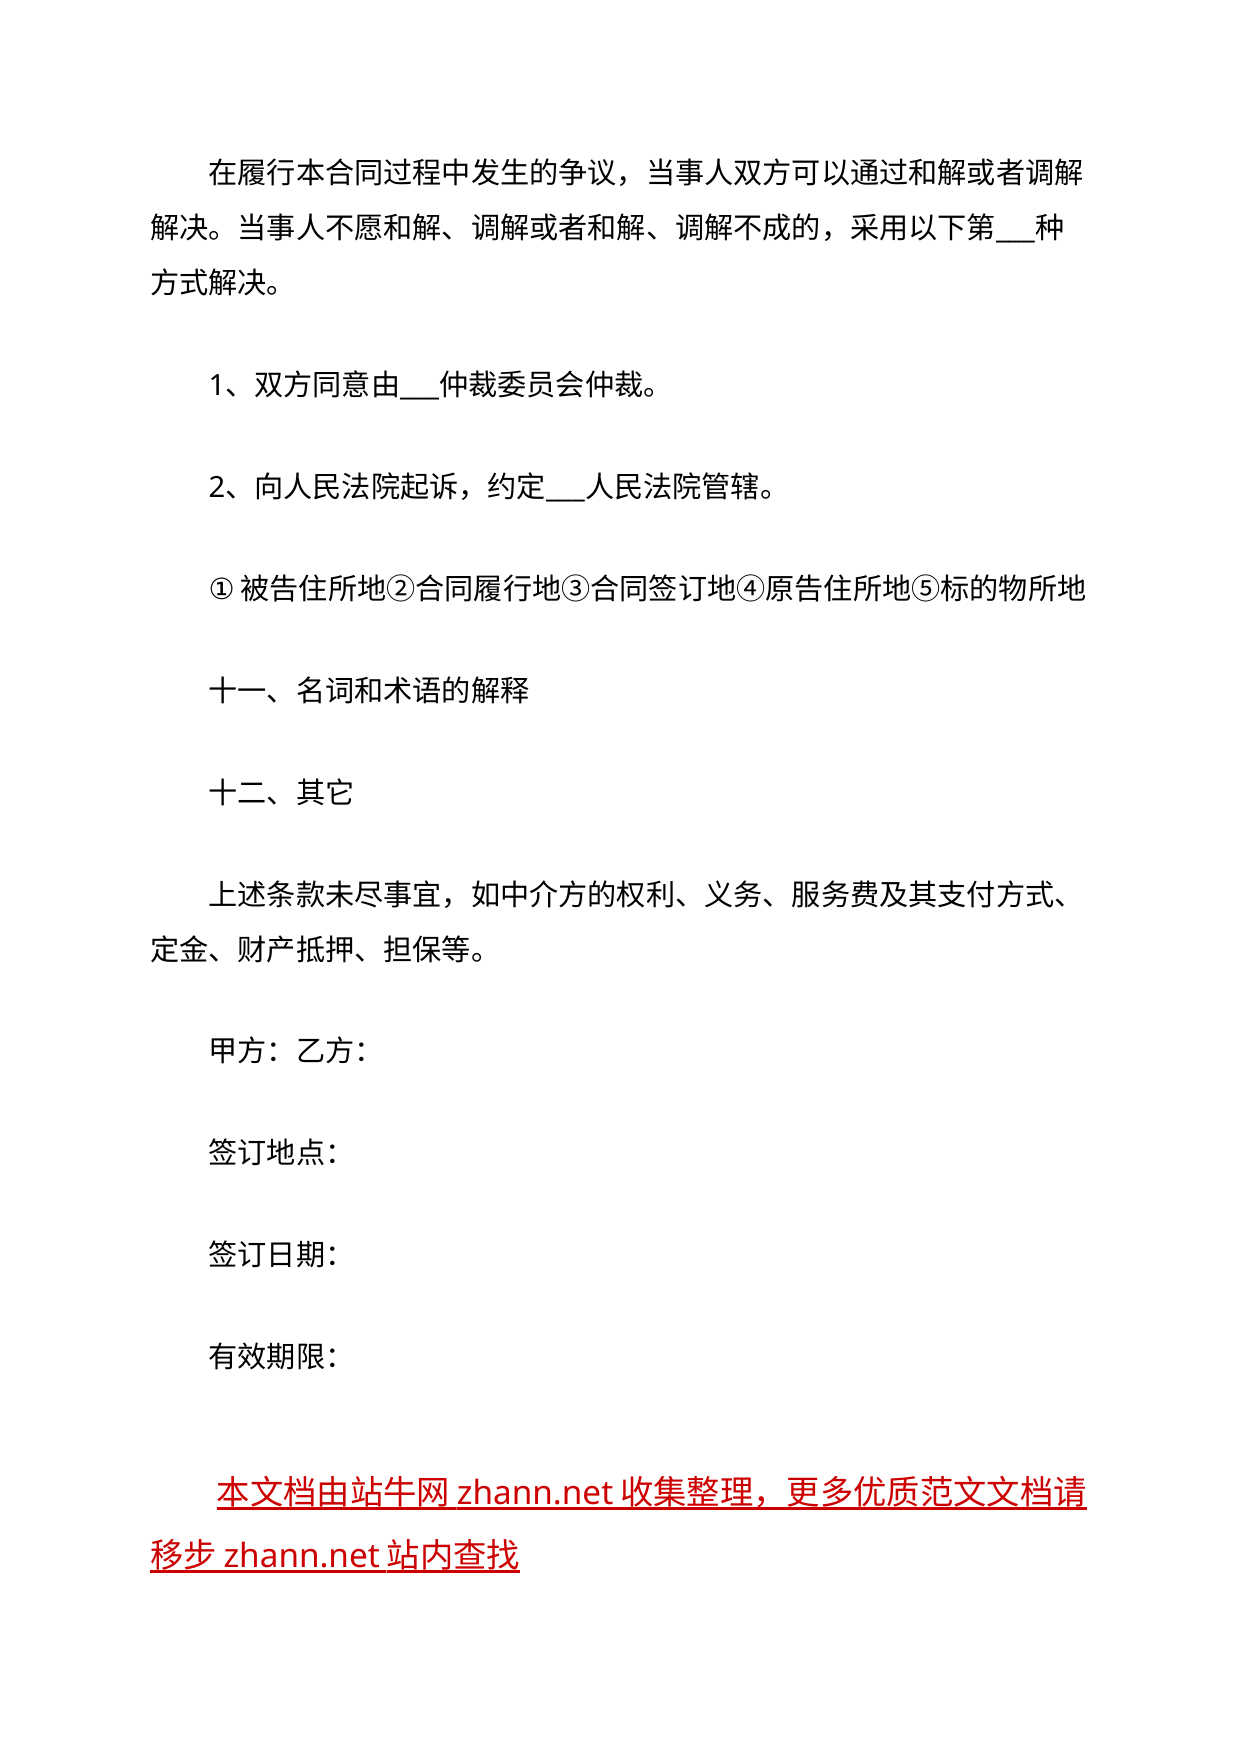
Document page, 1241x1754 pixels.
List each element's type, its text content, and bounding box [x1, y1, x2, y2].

text 甲方：乙方： [150, 1028, 1090, 1070]
text ①被告住所地②合同履行地③合同签订地④原告住所地⑤标的物所地 [150, 566, 1090, 608]
text 2、向人民法院起诉，约定___人民法院管辖。 [150, 464, 1090, 506]
text 有效期限： [150, 1333, 1090, 1375]
text 十一、名词和术语的解释 [150, 668, 1090, 710]
text 本文档由站牛网zhann.net收集整理，更多优质范文文档请移步zhann.net站内查找 [150, 1466, 1090, 1577]
text 签订地点： [150, 1129, 1090, 1172]
text 签订日期： [150, 1231, 1090, 1274]
text 在履行本合同过程中发生的争议，当事人双方可以通过和解或者调解解决。当事人不愿和解、调解或者和解、调解不成的，采用以下第___种方式解决。 [150, 150, 1090, 302]
text 上述条款未尽事宜，如中介方的权利、义务、服务费及其支付方式、定金、财产抵押、担保等。 [150, 871, 1090, 968]
text 1、双方同意由___仲裁委员会仲裁。 [150, 362, 1090, 404]
text 十二、其它 [150, 769, 1090, 812]
